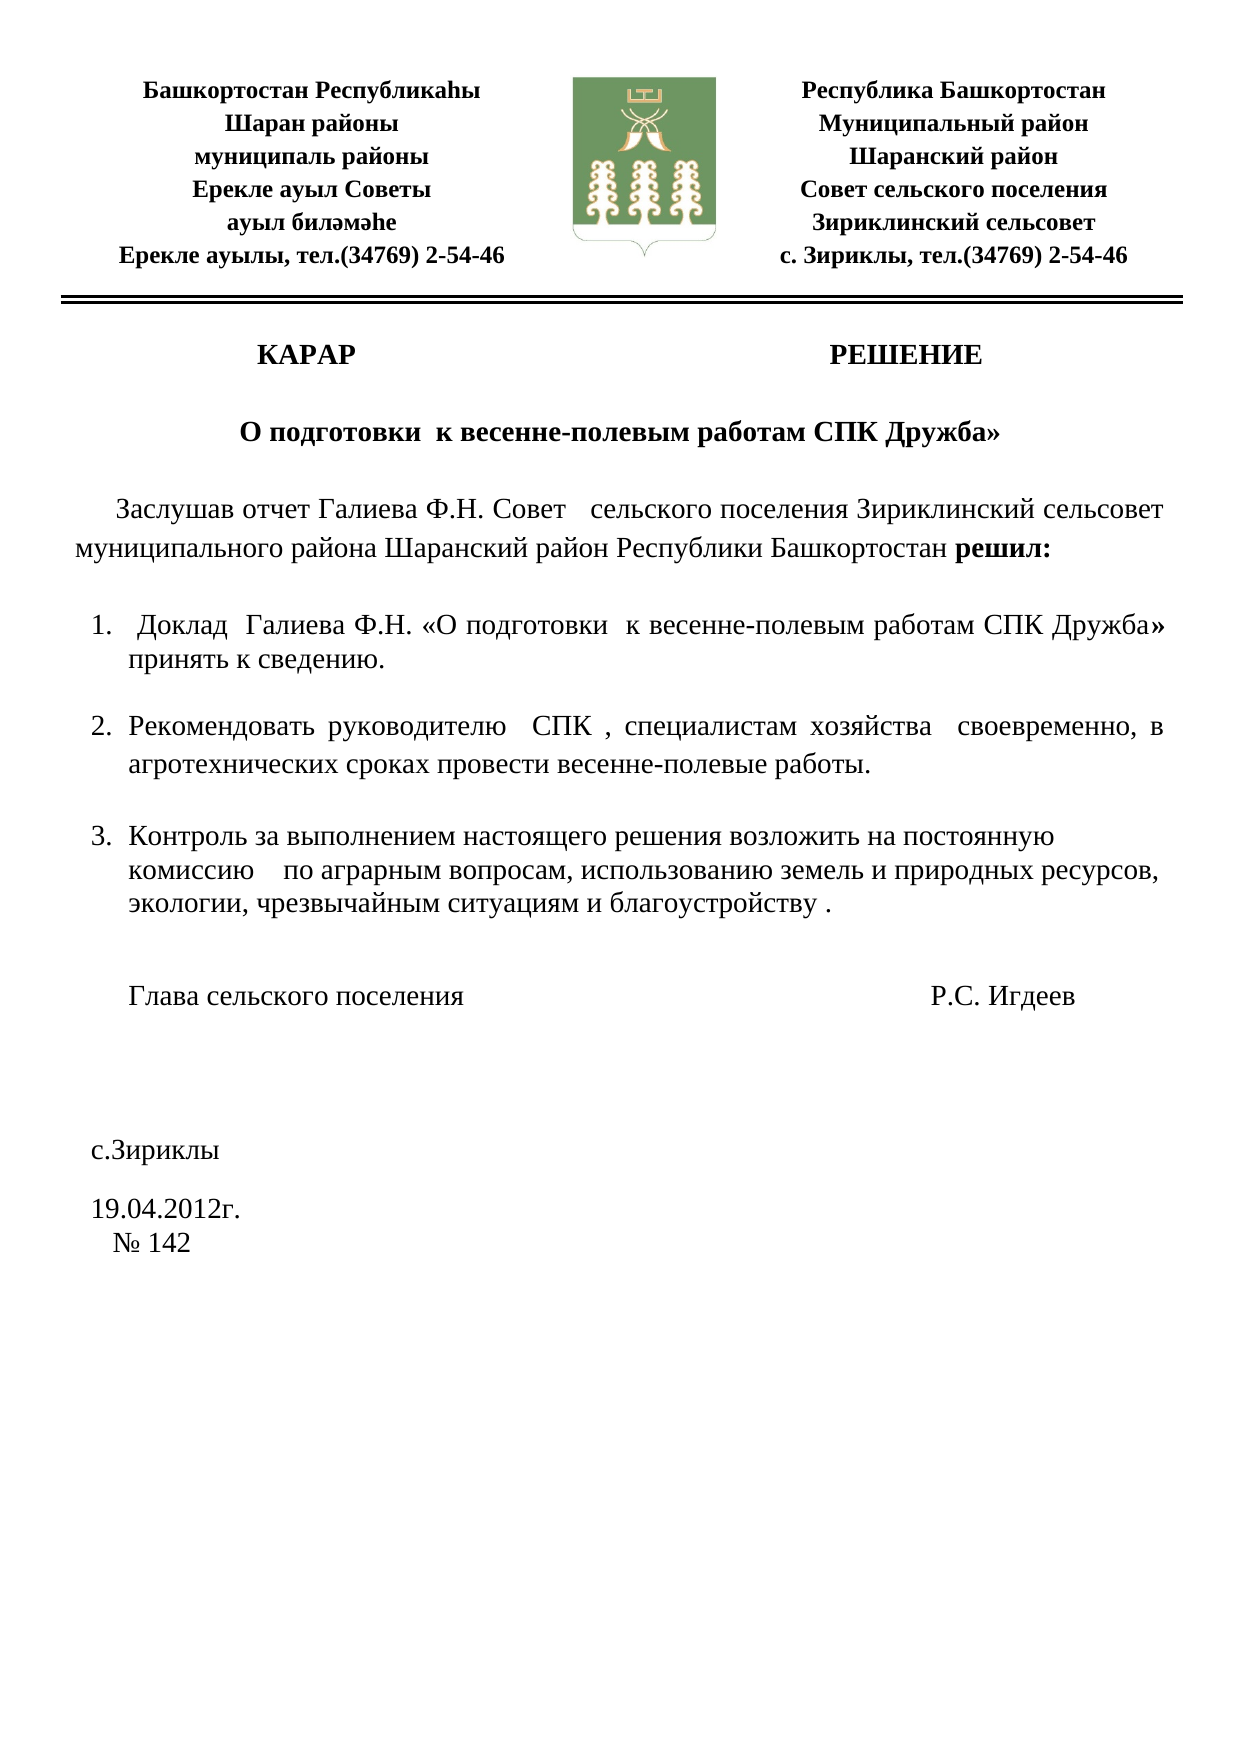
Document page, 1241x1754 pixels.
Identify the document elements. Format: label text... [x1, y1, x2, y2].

text № 142 [90, 1225, 1165, 1258]
list Рекомендовать руководителю СПК , специалистам хозяйства своевременно, в агротехнических сроках провести весенне-полевые работы. [91, 708, 1165, 780]
picture [570, 75, 718, 258]
text 19.04.2012г. [90, 1191, 1165, 1225]
text с.Зириклы [91, 1132, 1165, 1165]
list Контроль за выполнением настоящего решения возложить на постоянную [91, 818, 1165, 852]
text Заслушав отчет Галиева Ф.Н. Совет сельского поселения Зириклинский сельсовет муниципального района Шаранский район Республики Башкортостан решил: [75, 492, 1165, 564]
text Глава сельского поселения Р.С. Игдеев [128, 978, 1165, 1012]
table_header Республика Башкортостан Муниципальный район Шаранский район Совет сельского поселения Зириклинский сельсовет с. Зириклы, тел.(34769) 2-54-46 [725, 75, 1182, 295]
table_header Башкортостан Республикаһы Шаран районы муниципаль районы Ерекле ауыл Советы ауыл биләмәһе Ерекле ауылы, тел.(34769) 2-54-46 [61, 75, 562, 295]
list Доклад Галиева Ф.Н. «О подготовки к весенне-полевым работам СПК Дружба» принять к сведению. [91, 607, 1165, 674]
text комиссию по аграрным вопросам, использованию земель и природных ресурсов, экологии, чрезвычайным ситуациям и благоустройству . [128, 852, 1165, 919]
text КАРАР РЕШЕНИЕ [75, 337, 1165, 371]
table_header [563, 75, 725, 295]
text О подготовки к весенне-полевым работам СПК Дружба» [75, 414, 1165, 448]
